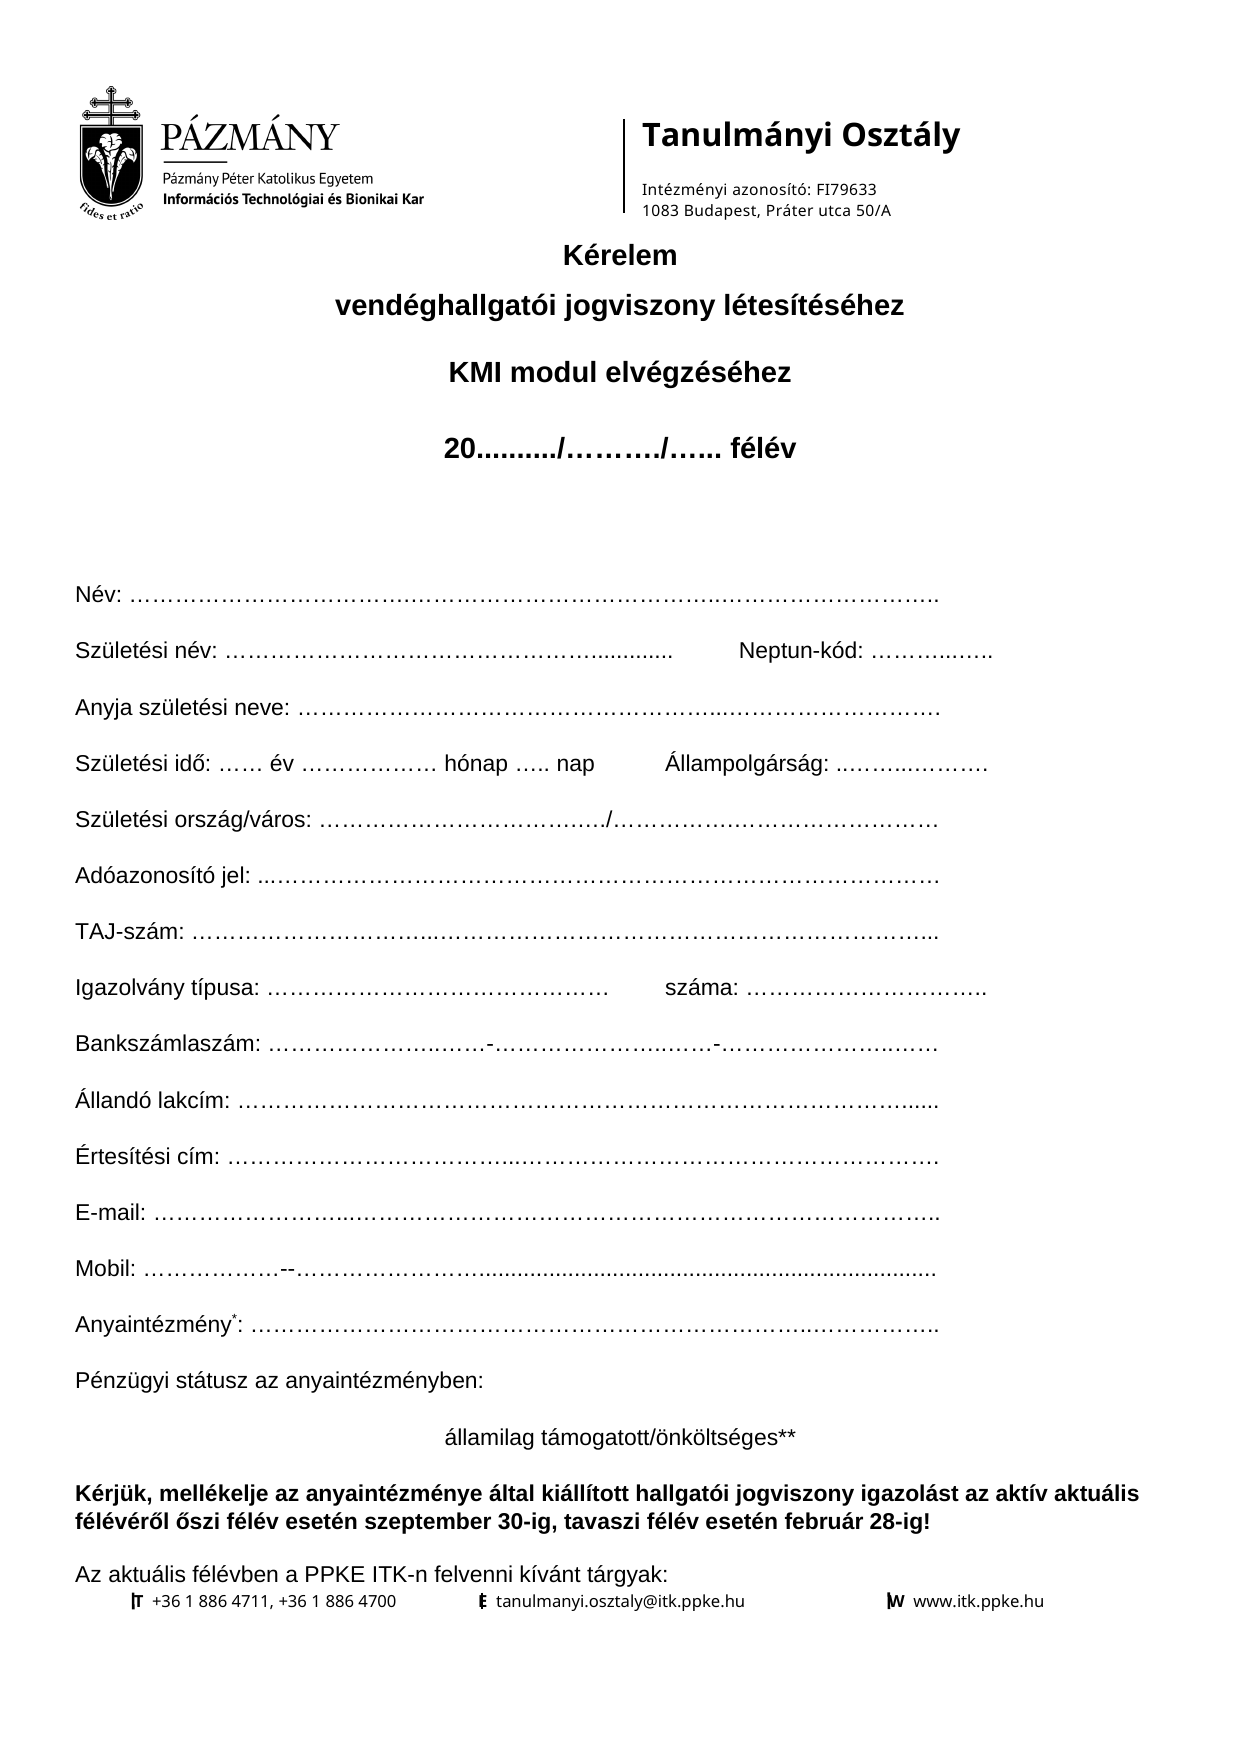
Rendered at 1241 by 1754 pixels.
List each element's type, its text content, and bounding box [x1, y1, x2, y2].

text Anyja születési neve: ………………………………………………...………………………. [75, 693, 1165, 720]
text Anyaintézmény*: ………………………………………………………………..…………….. [75, 1311, 1165, 1337]
text Születési ország/város: …………………………….…./…………….……………………… [75, 806, 1165, 832]
text Születési név: …………………………………………............. Neptun-kód: ………...….. [75, 637, 1165, 664]
text Állandó lakcím: ……………………………………………………………………………...... [75, 1087, 1165, 1113]
text Bankszámlaszám: …………………..……-…………………..……-…………………..…… [75, 1030, 1165, 1057]
text KMI modul elvégzéséhez [75, 355, 1165, 389]
text Születési idő: …… év ……………… hónap ….. nap Állampolgárság: ..……...………. [75, 750, 1165, 776]
picture [79, 86, 424, 220]
text Kérjük, mellékelje az anyaintézménye által kiállított hallgatói jogviszony igazolást az aktív aktuális félévéről őszi félév esetén szeptember 30-ig, tavaszi félév esetén február 28-ig! [75, 1479, 1165, 1534]
text E-mail: ……………………...………………………………………………………………….. [75, 1199, 1165, 1225]
text államilag támogatott/önköltséges** [75, 1423, 1165, 1450]
text Az aktuális félévben a PPKE ITK-n felvenni kívánt tárgyak: [75, 1561, 1165, 1588]
text Adóazonosító jel: ...…………………………………………………………………………… [75, 862, 1165, 888]
text Kérelem vendéghallgatói jogviszony létesítéséhez [75, 134, 1165, 322]
text Igazolvány típusa: ……………………………………… száma: ………………………….. [75, 974, 1165, 1001]
text Pénzügyi státusz az anyaintézményben: [75, 1367, 1165, 1394]
text Értesítési cím: ………………………………...………………………………………………. [75, 1143, 1165, 1169]
text Mobil: ………………--……………………........................................................................ [75, 1255, 1165, 1281]
text Név: ……………………………….…………………………………..……………………….. [75, 581, 1165, 608]
text 20........../………./…... félév [75, 431, 1165, 464]
text TAJ-szám: …………………………...………………………………………………………... [75, 918, 1165, 944]
